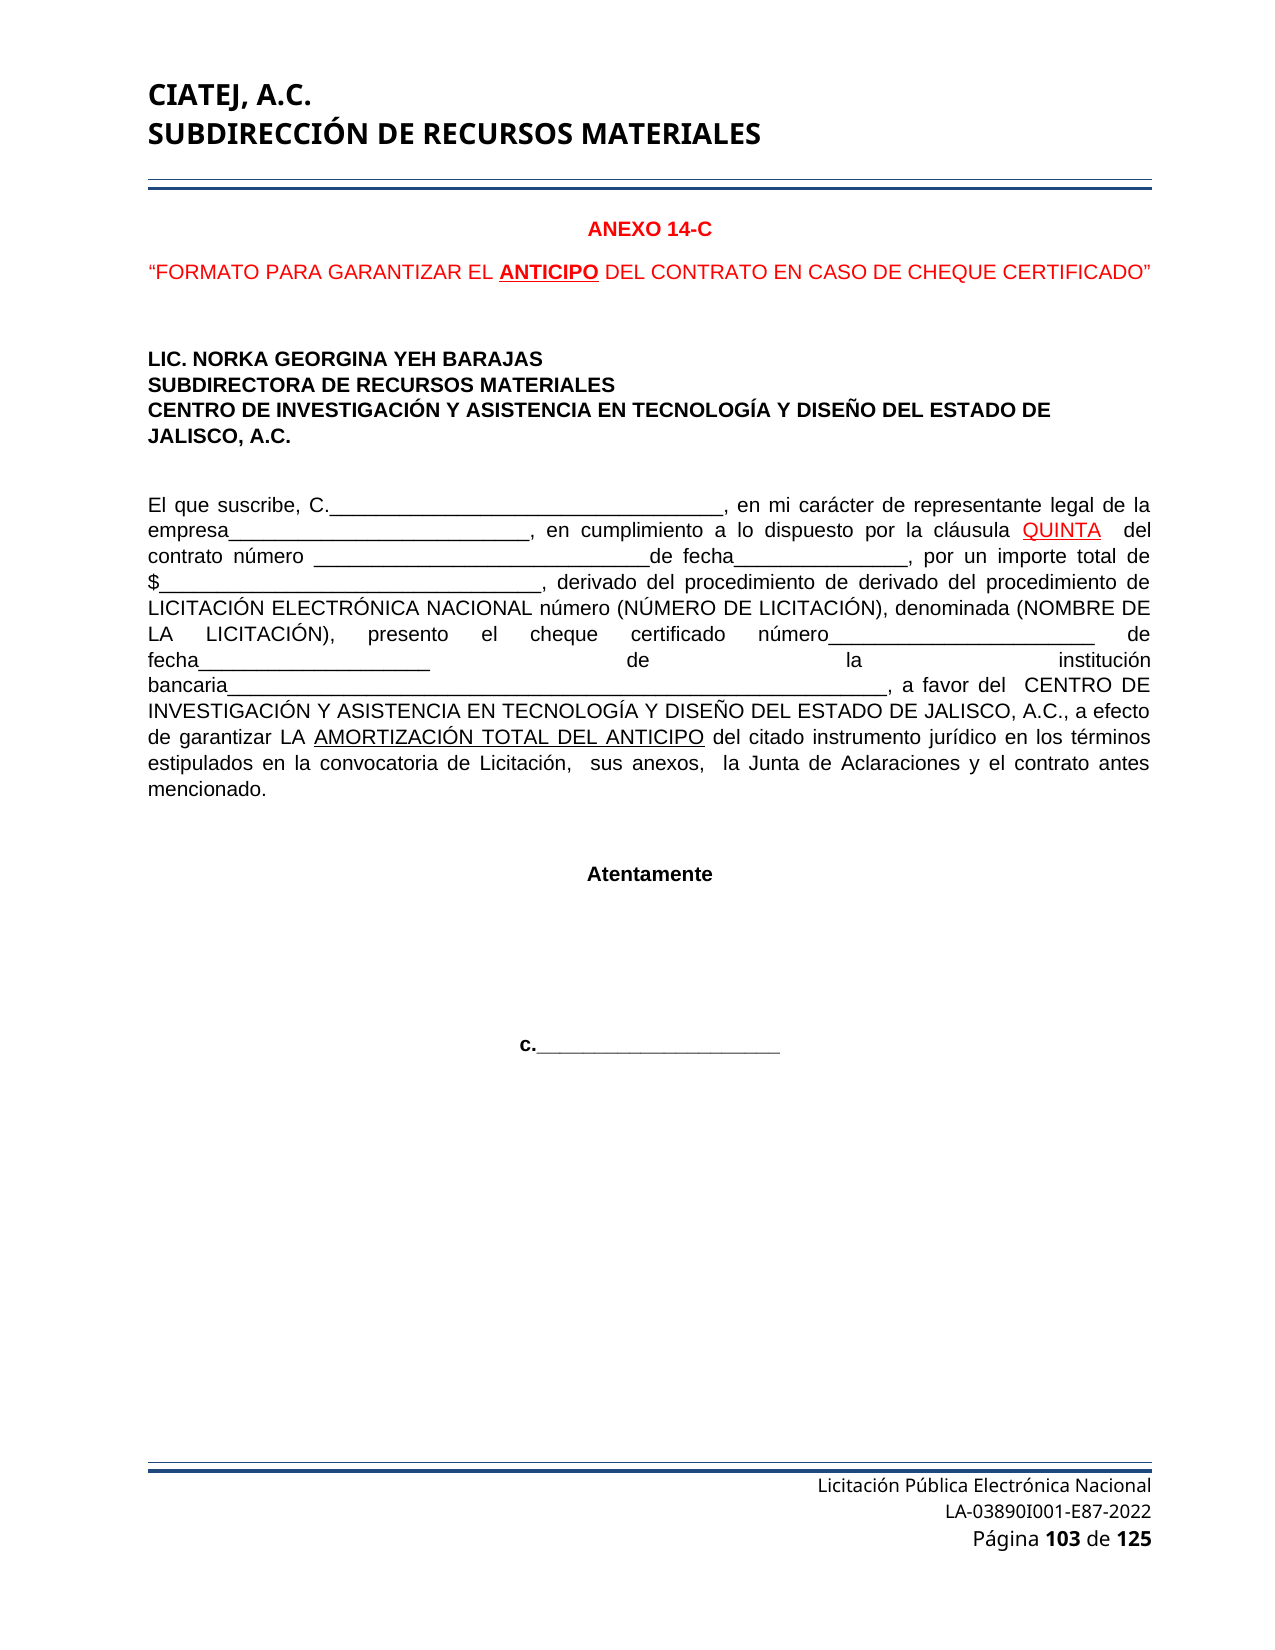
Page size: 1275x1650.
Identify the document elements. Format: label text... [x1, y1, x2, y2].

text CENTRO DE INVESTIGACIÓN Y ASISTENCIA EN TECNOLOGÍA Y DISEÑO DEL ESTADO DE JALISCO, A.C. [148, 398, 1152, 448]
text El que suscribe, C.__________________________________, en mi carácter de representante legal de la empresa__________________________, en cumplimiento a lo dispuesto por la cláusula QUINTA del contrato número _____________________________de fecha_______________, por un importe total de $_________________________________, derivado del procedimiento de derivado del procedimiento de LICITACIÓN ELECTRÓNICA NACIONAL número (NÚMERO DE LICITACIÓN), denominada (NOMBRE DE LA LICITACIÓN), presento el cheque certificado número_______________________ de fecha____________________ de la institución bancaria_________________________________________________________, a favor del CENTRO DE INVESTIGACIÓN Y ASISTENCIA EN TECNOLOGÍA Y DISEÑO DEL ESTADO DE JALISCO, A.C., a efecto de garantizar LA AMORTIZACIÓN TOTAL DEL ANTICIPO del citado instrumento jurídico en los términos estipulados en la convocatoria de Licitación, sus anexos, la Junta de Aclaraciones y el contrato antes mencionado. [148, 492, 1152, 801]
text Atentamente [148, 862, 1152, 886]
text “FORMATO PARA GARANTIZAR EL ANTICIPO DEL CONTRATO EN CASO DE CHEQUE CERTIFICADO” [148, 260, 1152, 284]
text c._____________________ [148, 1032, 1152, 1056]
text ANEXO 14-C [148, 217, 1152, 241]
text SUBDIRECTORA DE RECURSOS MATERIALES [148, 372, 1152, 396]
text LIC. NORKA GEORGINA YEH BARAJAS [148, 346, 1152, 370]
